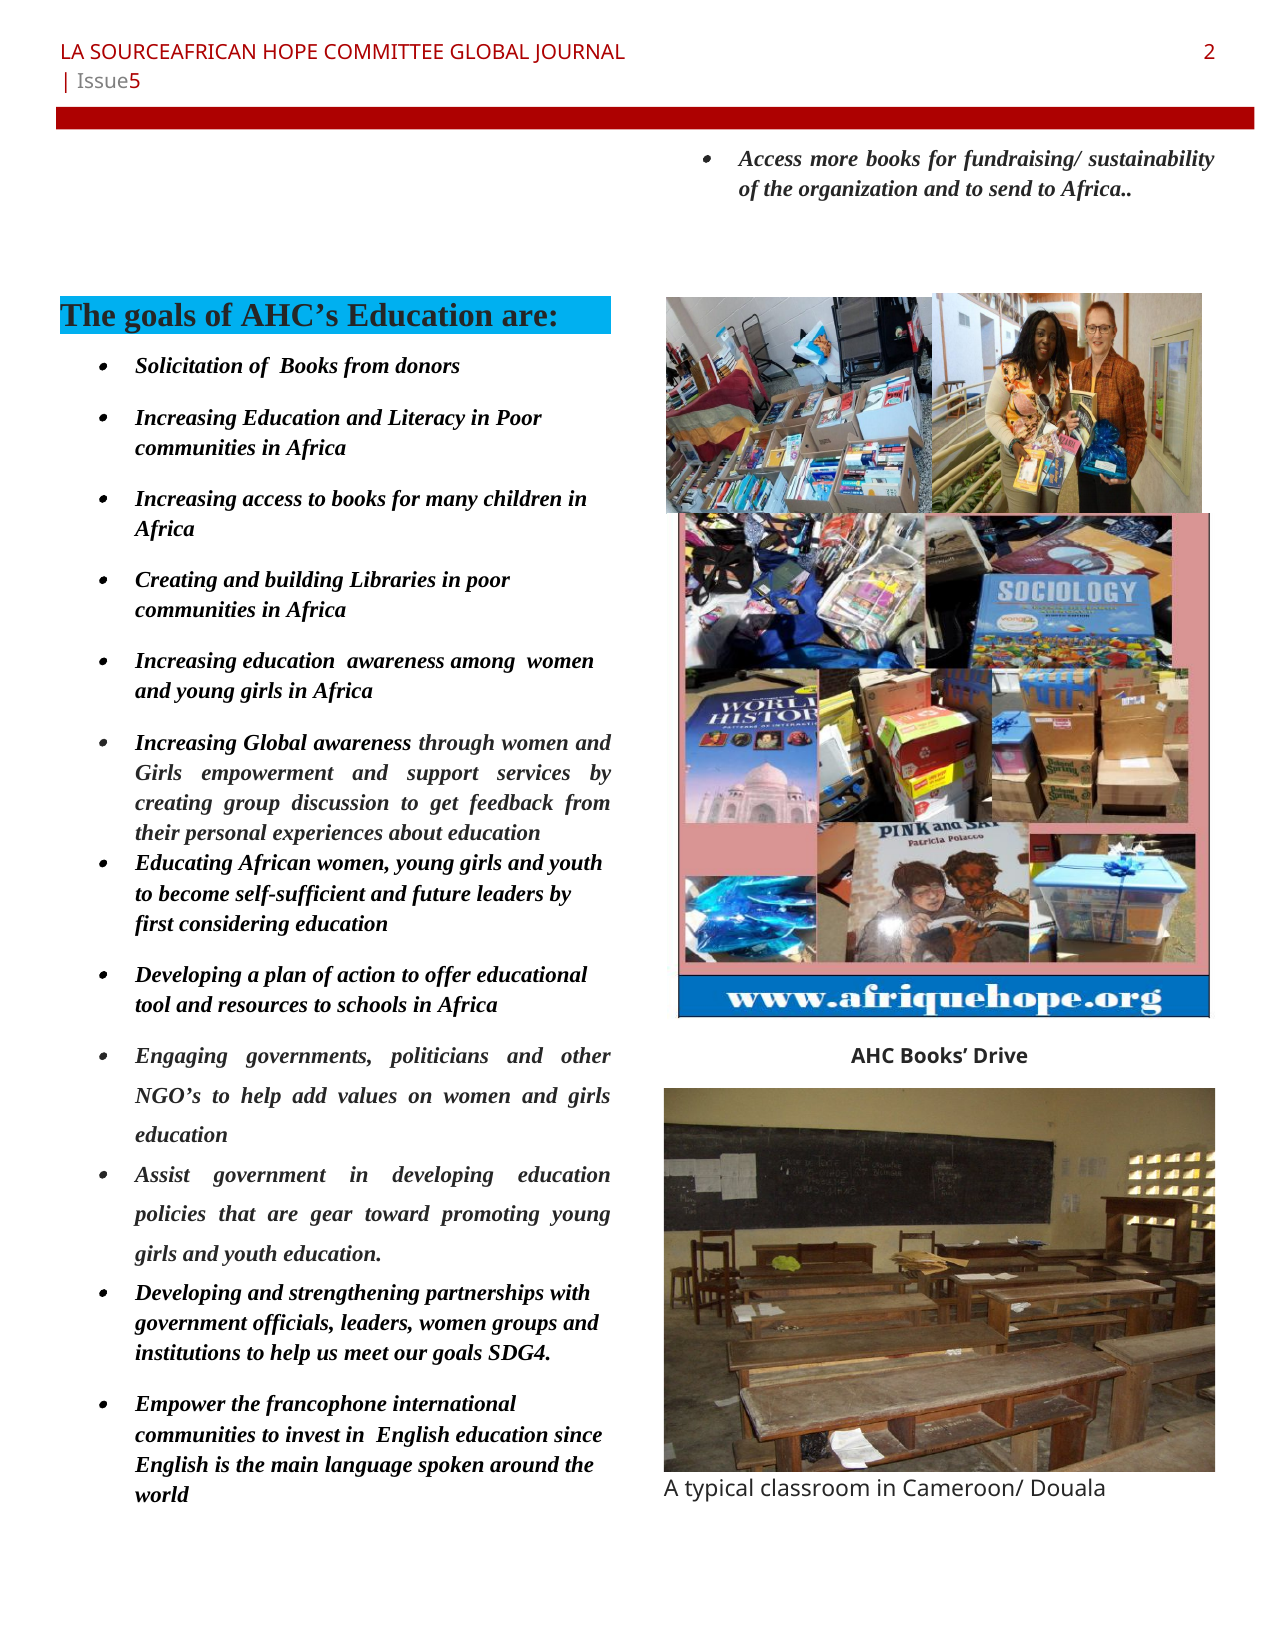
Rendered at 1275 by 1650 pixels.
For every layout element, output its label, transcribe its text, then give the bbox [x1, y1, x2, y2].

list Educating African women, young girls and youth to become self-sufficient and future leaders by first considering education [97, 849, 611, 936]
list Access more books for fundraising/ sustainability of the organization and to send to Africa.. [701, 145, 1215, 201]
list Developing and strengthening partnerships with government officials, leaders, women groups and institutions to help us meet our goals SDG4. [97, 1279, 611, 1366]
list Developing a plan of action to offer educational tool and resources to schools in Africa [97, 961, 611, 1017]
text The goals of AHC’s Education are: [60, 296, 611, 334]
list Creating and building Libraries in poor communities in Africa [97, 566, 611, 623]
list Engaging governments, politicians and other NGO’s to help add values on women and girls education [97, 1042, 611, 1147]
list Increasing Global awareness through women and Girls empowerment and support services by creating group discussion to get feedback from their personal experiences about education [97, 729, 611, 846]
picture [663, 291, 1216, 1023]
text A typical classroom in Cameroon/ Douala [664, 1472, 1215, 1503]
list Assist government in developing education policies that are gear toward promoting young girls and youth education. [97, 1161, 611, 1266]
list Empower the francophone international communities to invest in English education since English is the main language spoken around the world [97, 1391, 611, 1507]
list Increasing Education and Literacy in Poor communities in Africa [97, 404, 611, 460]
list Increasing education awareness among women and young girls in Africa [97, 647, 611, 704]
picture [663, 1088, 1216, 1472]
text AHC Books’ Drive [664, 1041, 1215, 1070]
list Increasing access to books for many children in Africa [97, 485, 611, 541]
list Solicitation of Books from donors [97, 353, 611, 379]
